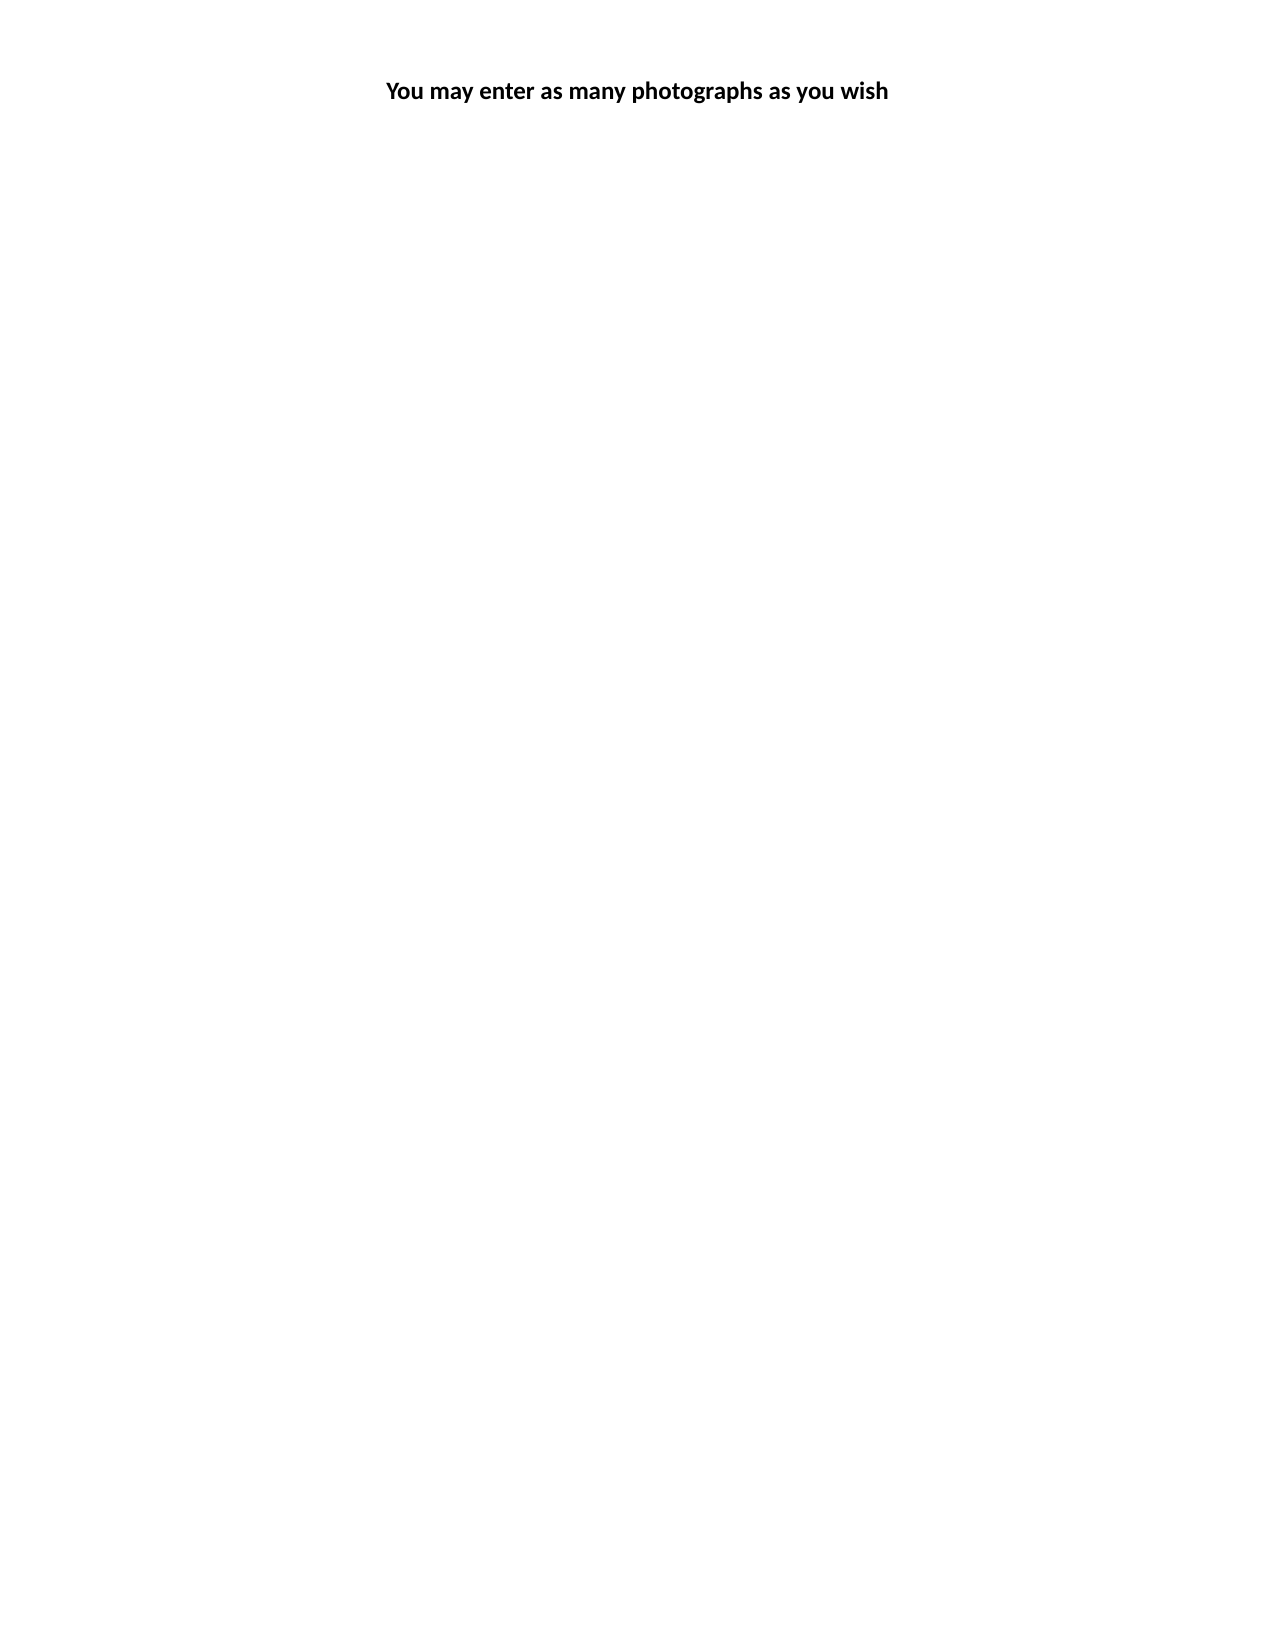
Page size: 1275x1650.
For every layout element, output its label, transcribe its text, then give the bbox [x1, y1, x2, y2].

text You may enter as many photographs as you wish [75, 75, 1200, 106]
